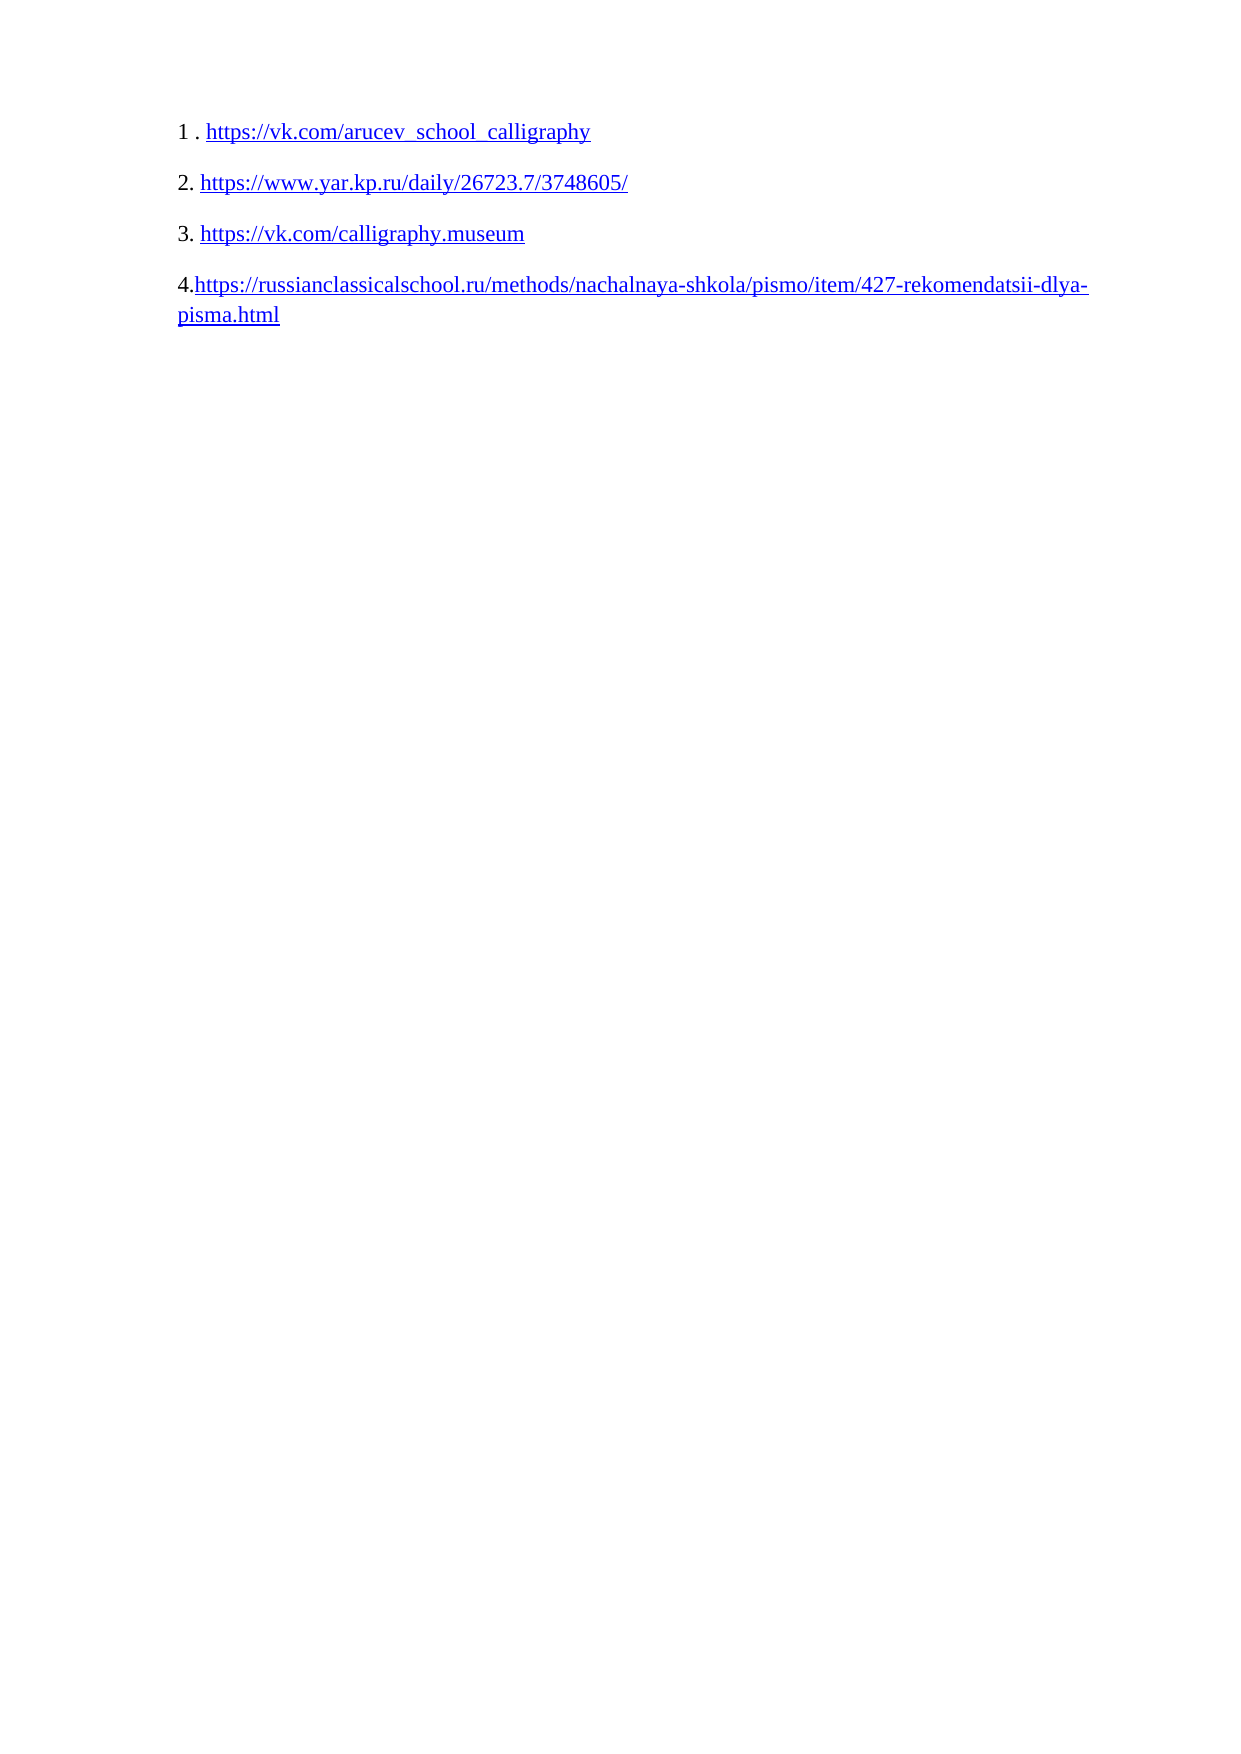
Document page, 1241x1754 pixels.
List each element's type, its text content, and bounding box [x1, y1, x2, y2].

text 3. https://vk.com/calligraphy.museum [177, 220, 1152, 247]
text 4.https://russianclassicalschool.ru/methods/nachalnaya-shkola/pismo/item/427-rekomendatsii-dlya-pisma.html [177, 271, 1152, 328]
text 2. https://www.yar.kp.ru/daily/26723.7/3748605/ [177, 169, 1152, 196]
text 1 . https://vk.com/arucev_school_calligraphy [177, 118, 1152, 144]
